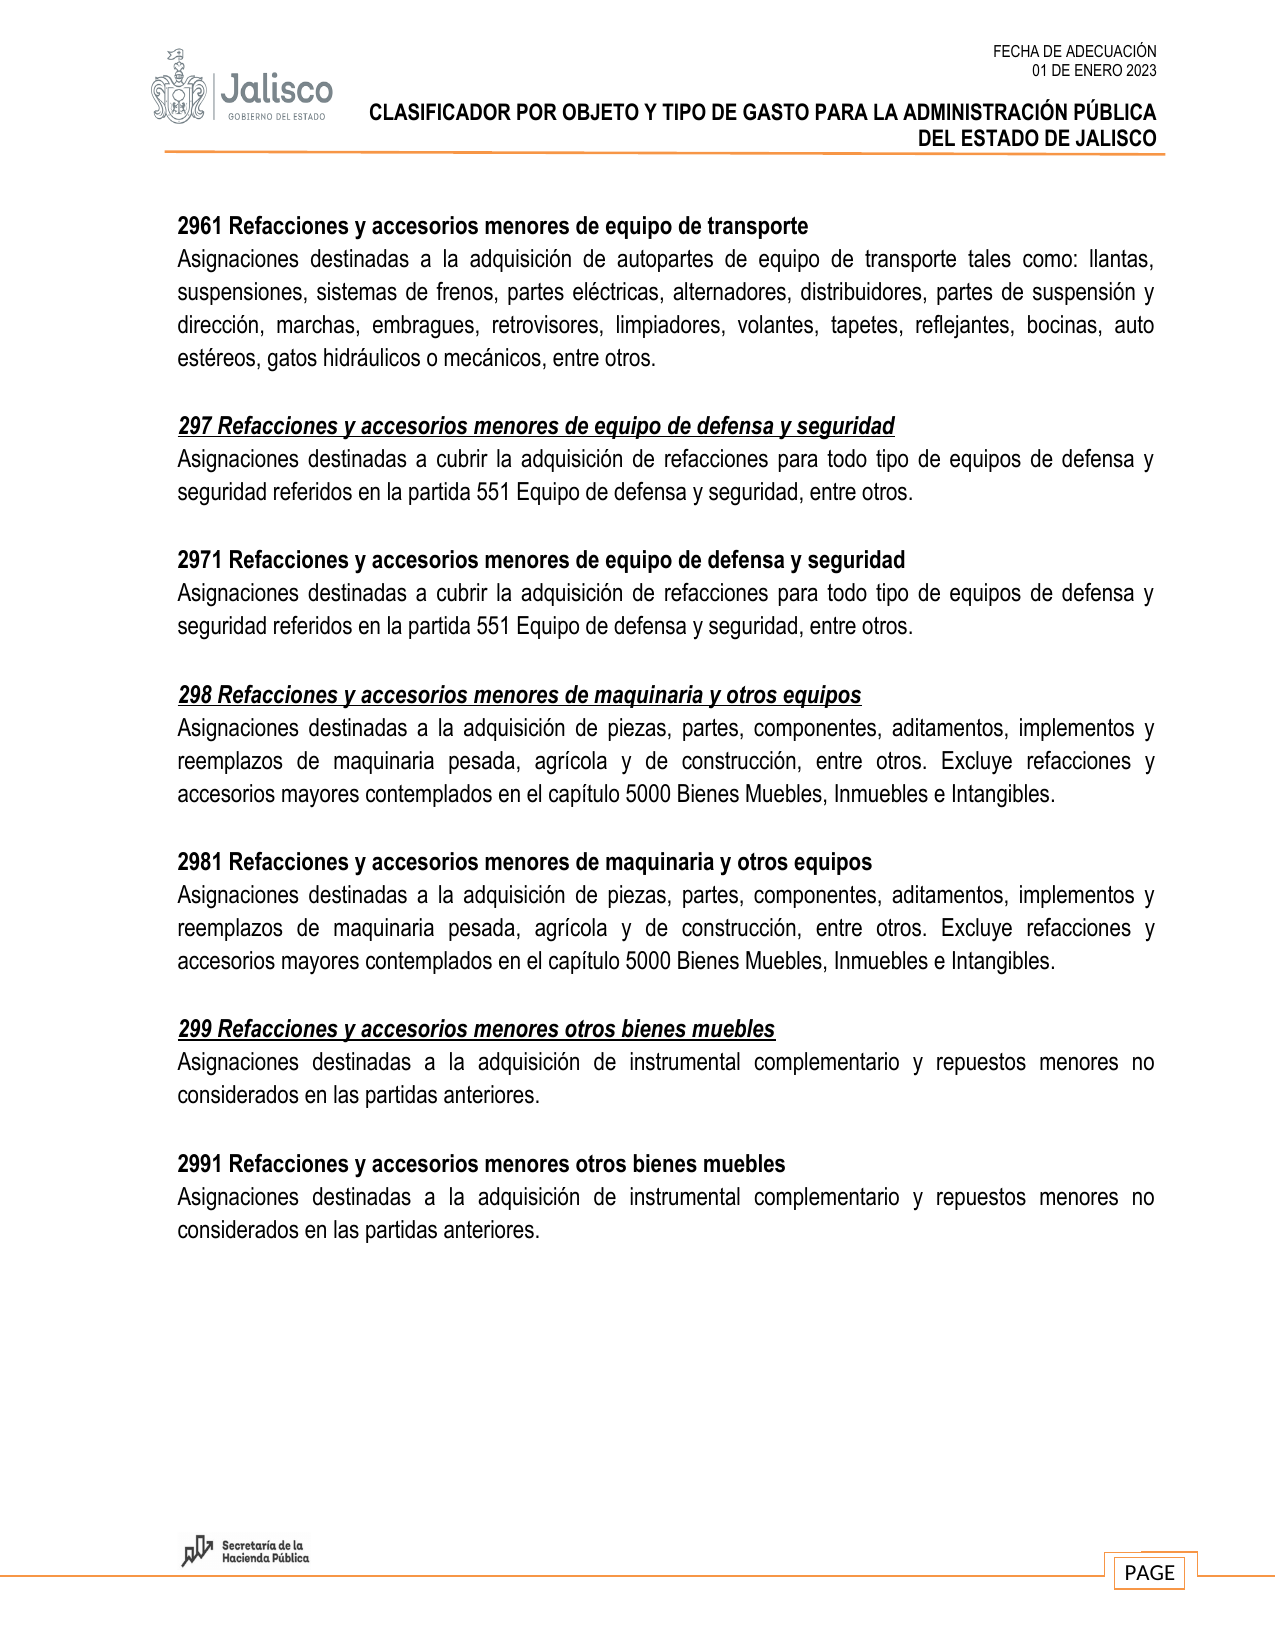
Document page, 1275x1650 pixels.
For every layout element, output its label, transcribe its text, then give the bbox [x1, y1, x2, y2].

text Asignaciones destinadas a la adquisición de autopartes de equipo de transporte tales como: llantas, suspensiones, sistemas de frenos, partes eléctricas, alternadores, distribuidores, partes de suspensión y dirección, marchas, embragues, retrovisores, limpiadores, volantes, tapetes, reflejantes, bocinas, auto estéreos, gatos hidráulicos o mecánicos, entre otros. [177, 244, 1157, 371]
text 297 Refacciones y accesorios menores de equipo de defensa y seguridad [177, 411, 1157, 440]
text Asignaciones destinadas a la adquisición de instrumental complementario y repuestos menores no considerados en las partidas anteriores. [177, 1047, 1157, 1109]
text 2981 Refacciones y accesorios menores de maquinaria y otros equipos [177, 847, 1157, 876]
text Asignaciones destinadas a la adquisición de piezas, partes, componentes, aditamentos, implementos y reemplazos de maquinaria pesada, agrícola y de construcción, entre otros. Excluye refacciones y accesorios mayores contemplados en el capítulo 5000 Bienes Muebles, Inmuebles e Intangibles. [177, 713, 1157, 807]
text 298 Refacciones y accesorios menores de maquinaria y otros equipos [177, 680, 1157, 708]
text 2991 Refacciones y accesorios menores otros bienes muebles [177, 1149, 1157, 1177]
text 2971 Refacciones y accesorios menores de equipo de defensa y seguridad [177, 545, 1157, 574]
text Asignaciones destinadas a cubrir la adquisición de refacciones para todo tipo de equipos de defensa y seguridad referidos en la partida 551 Equipo de defensa y seguridad, entre otros. [177, 444, 1157, 506]
text Asignaciones destinadas a cubrir la adquisición de refacciones para todo tipo de equipos de defensa y seguridad referidos en la partida 551 Equipo de defensa y seguridad, entre otros. [177, 578, 1157, 640]
text 2961 Refacciones y accesorios menores de equipo de transporte [177, 211, 1157, 239]
text 299 Refacciones y accesorios menores otros bienes muebles [177, 1014, 1157, 1043]
picture [145, 42, 338, 129]
text Asignaciones destinadas a la adquisición de instrumental complementario y repuestos menores no considerados en las partidas anteriores. [177, 1182, 1157, 1243]
text Asignaciones destinadas a la adquisición de piezas, partes, componentes, aditamentos, implementos y reemplazos de maquinaria pesada, agrícola y de construcción, entre otros. Excluye refacciones y accesorios mayores contemplados en el capítulo 5000 Bienes Muebles, Inmuebles e Intangibles. [177, 880, 1157, 974]
picture [177, 1532, 311, 1570]
